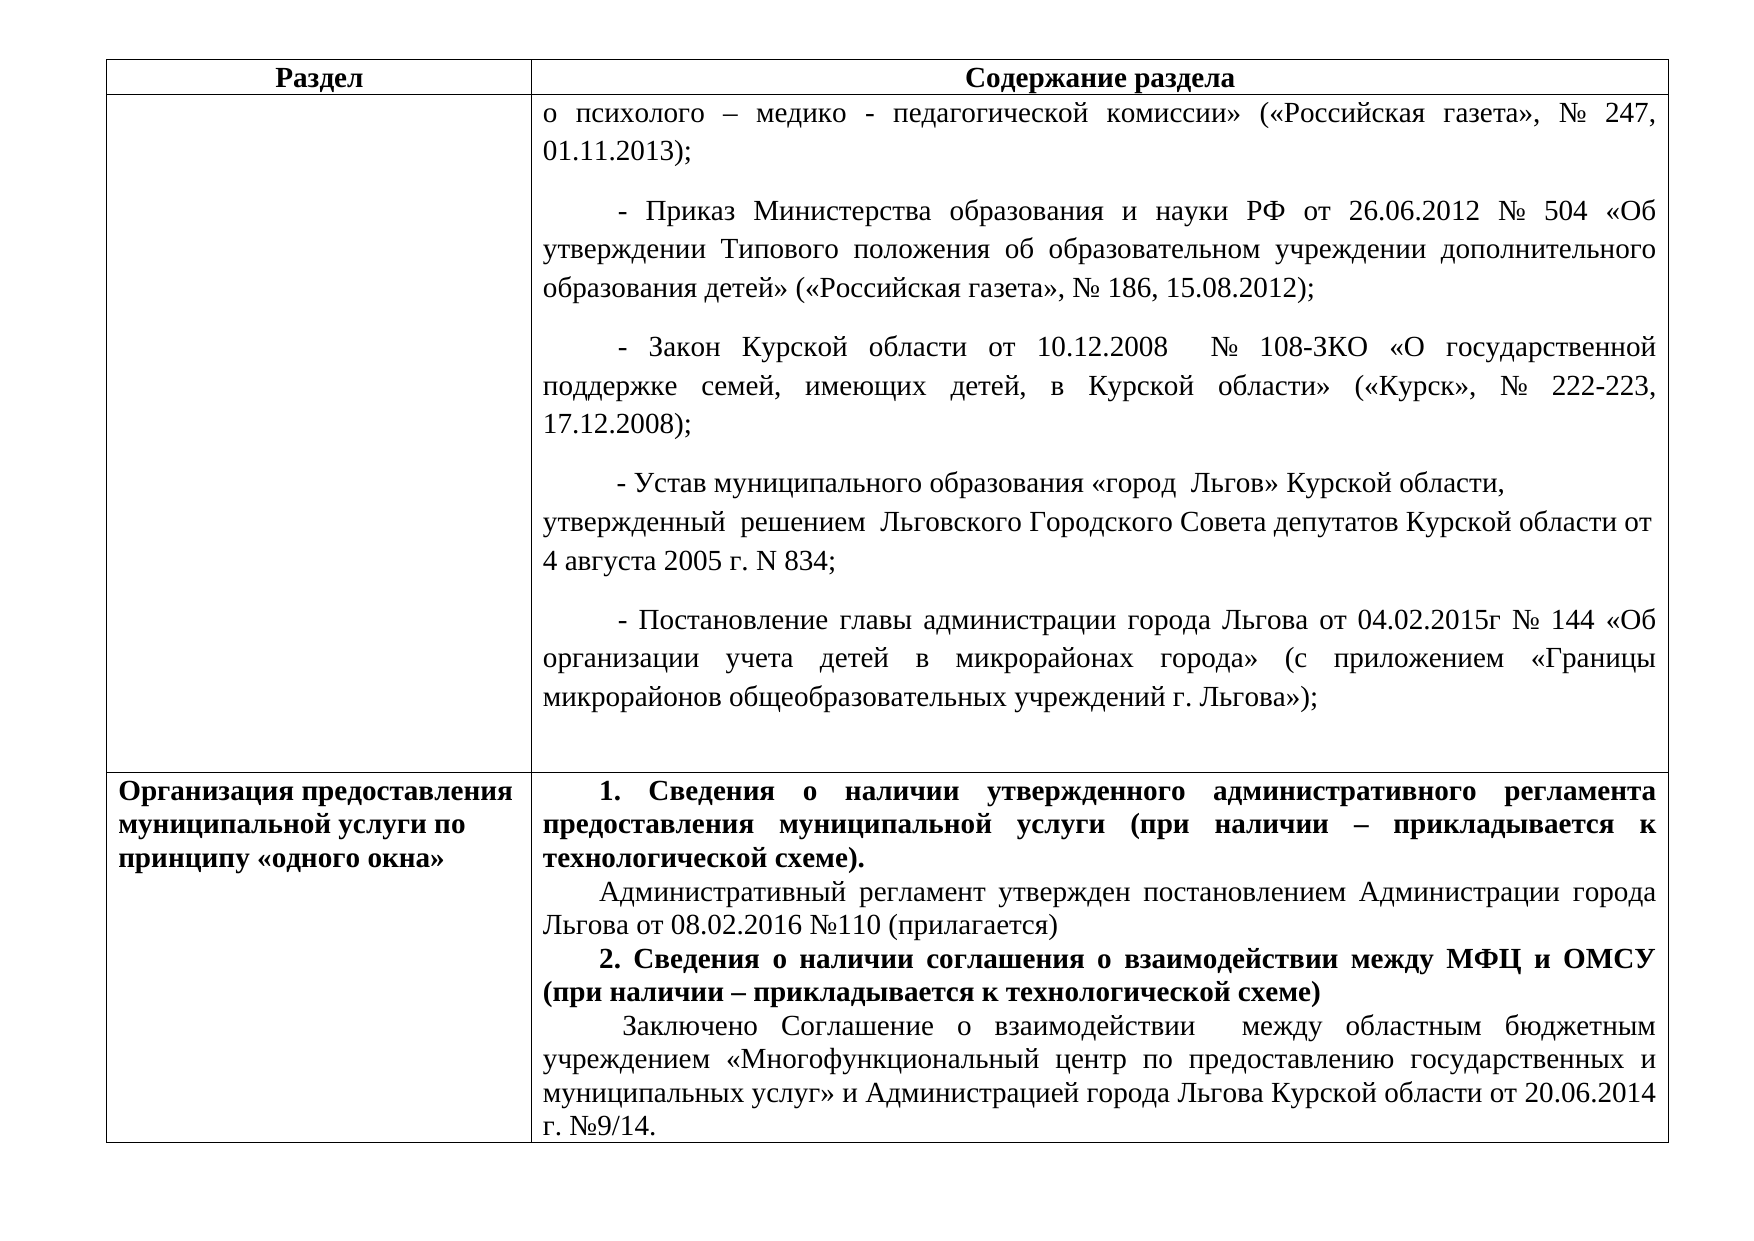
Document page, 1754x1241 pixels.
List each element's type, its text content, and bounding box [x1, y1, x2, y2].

table_header Содержание раздела [532, 60, 1668, 94]
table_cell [107, 773, 531, 1142]
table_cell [532, 95, 1668, 772]
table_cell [107, 95, 531, 772]
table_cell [532, 773, 1668, 1142]
table_header Раздел [107, 60, 531, 94]
